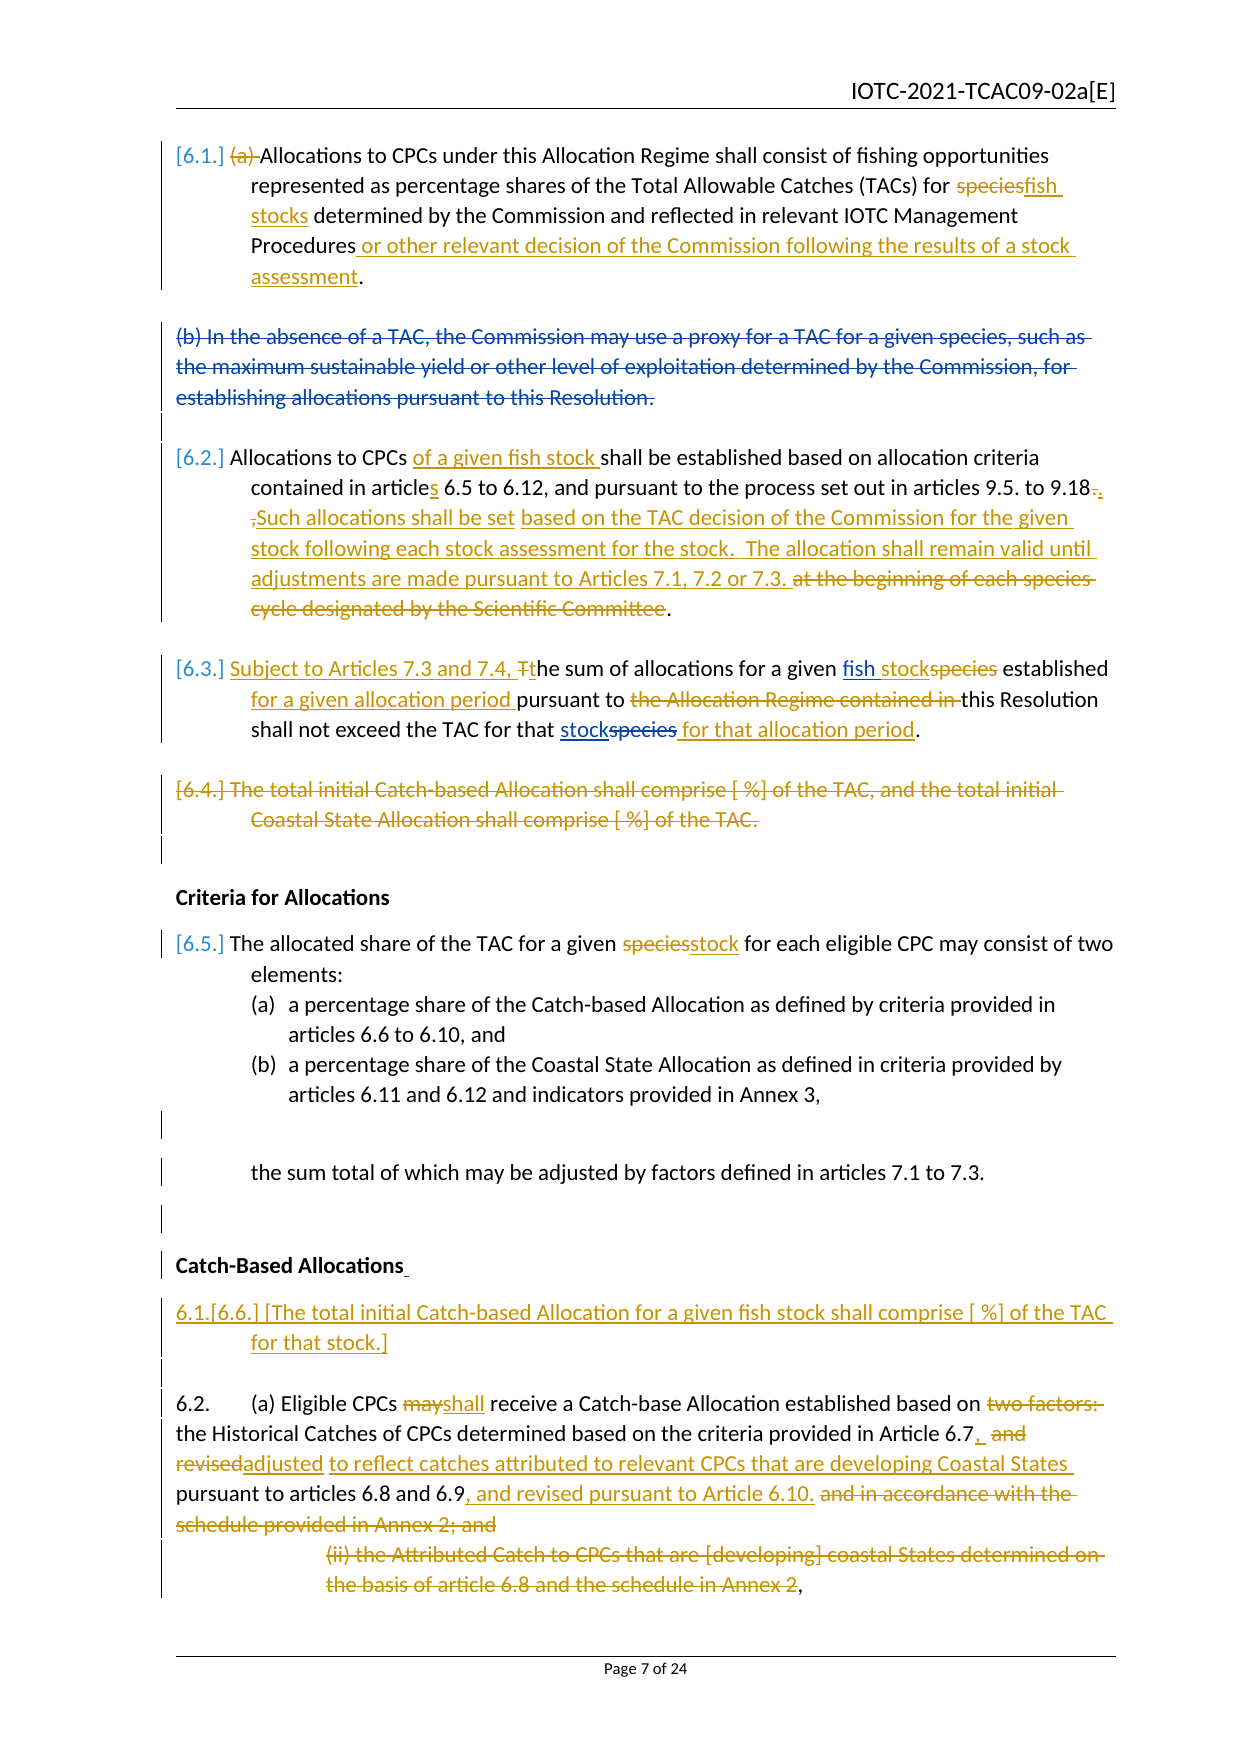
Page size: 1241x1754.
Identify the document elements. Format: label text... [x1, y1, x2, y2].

text the Historical Catches of CPCs determined based on the criteria provided in Article 6.7 pursuant to articles 6.8 and 6.9 [176, 1419, 1116, 1538]
list a percentage share of the Coastal State Allocation as defined in criteria provided by articles 6.11 and 6.12 and indicators provided in Annex 3, [251, 1050, 1116, 1109]
text Criteria for Allocations [176, 883, 1116, 911]
list The allocated share of the TAC for a given for each eligible CPC may consist of two elements: [176, 929, 1116, 988]
list a percentage share of the Catch-based Allocation as defined by criteria provided in articles 6.6 to 6.10, and [251, 990, 1116, 1048]
list Allocations to CPCs under this Allocation Regime shall consist of fishing opportunities represented as percentage shares of the Total Allowable Catches (TACs) for determined by the Commission and reflected in relevant IOTC Management Procedures. [176, 141, 1116, 290]
list he sum of allocations for a given established pursuant to this Resolution shall not exceed the TAC for that . [176, 654, 1116, 743]
list Allocations to CPCs shall be established based on allocation criteria contained in article 6.5 to 6.12, and pursuant to the process set out in articles 9.5. to 9.18 . [176, 443, 1116, 622]
text , [326, 1540, 1116, 1598]
list (a) Eligible CPCs receive a Catch-base Allocation established based on [176, 1389, 1116, 1417]
text the sum total of which may be adjusted by factors defined in articles 7.1 to 7.3. [176, 1158, 1116, 1186]
text Catch-Based Allocations [176, 1251, 1116, 1279]
